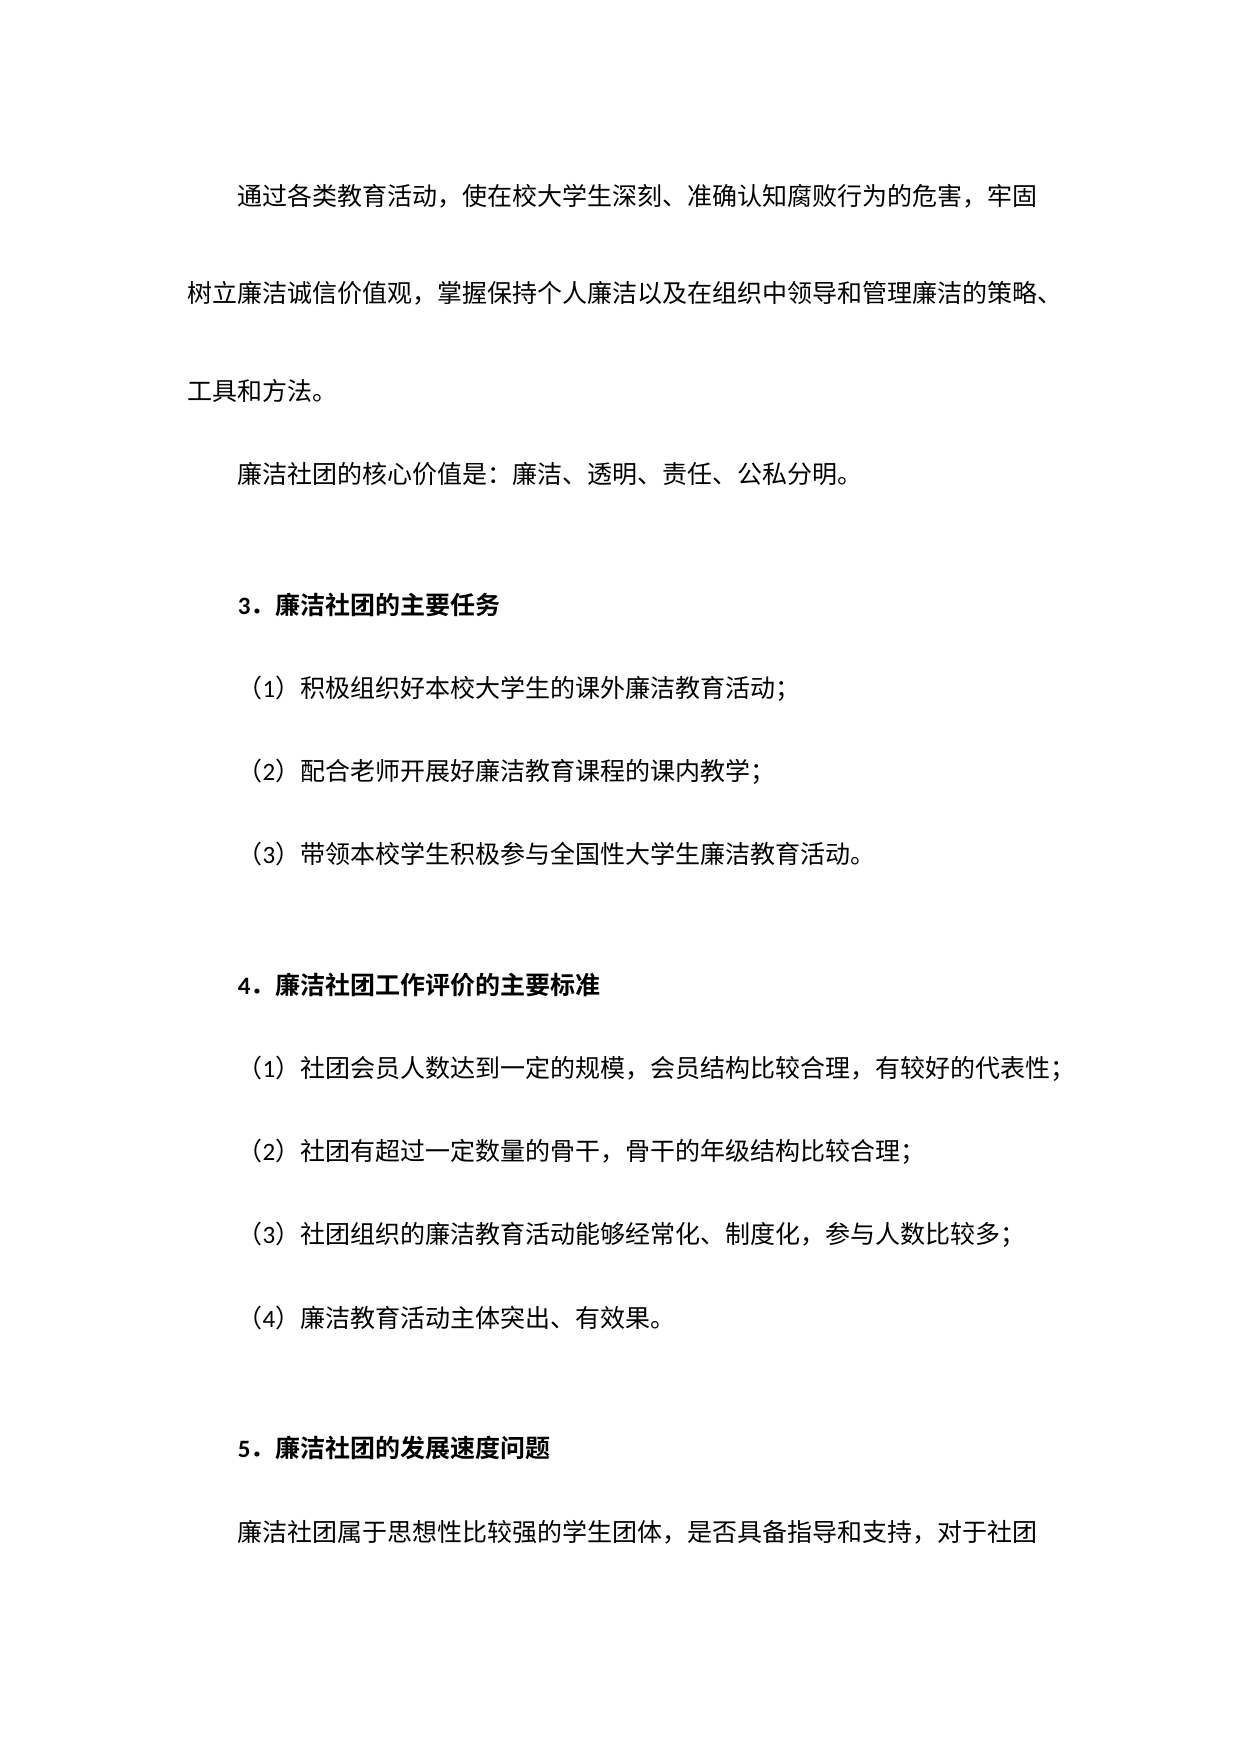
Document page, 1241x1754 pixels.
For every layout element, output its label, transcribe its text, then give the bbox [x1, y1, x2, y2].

text （1）社团会员人数达到一定的规模，会员结构比较合理，有较好的代表性； [187, 1034, 1053, 1099]
text 廉洁社团的核心价值是：廉洁、透明、责任、公私分明。 [187, 440, 1053, 505]
text （3）社团组织的廉洁教育活动能够经常化、制度化，参与人数比较多； [187, 1201, 1053, 1266]
text （1）积极组织好本校大学生的课外廉洁教育活动； [187, 654, 1053, 719]
text 4．廉洁社团工作评价的主要标准 [187, 951, 1053, 1016]
text （4）廉洁教育活动主体突出、有效果。 [187, 1284, 1053, 1349]
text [187, 1498, 1053, 1563]
text 通过各类教育活动，使在校大学生深刻、准确认知腐败行为的危害，牢固树立廉洁诚信价值观，掌握保持个人廉洁以及在组织中领导和管理廉洁的策略、工具和方法。 [187, 162, 1053, 422]
text 5．廉洁社团的发展速度问题 [187, 1414, 1053, 1479]
text 3．廉洁社团的主要任务 [187, 571, 1053, 636]
text （3）带领本校学生积极参与全国性大学生廉洁教育活动。 [187, 820, 1053, 885]
text （2）社团有超过一定数量的骨干，骨干的年级结构比较合理； [187, 1117, 1053, 1182]
text （2）配合老师开展好廉洁教育课程的课内教学； [187, 737, 1053, 802]
